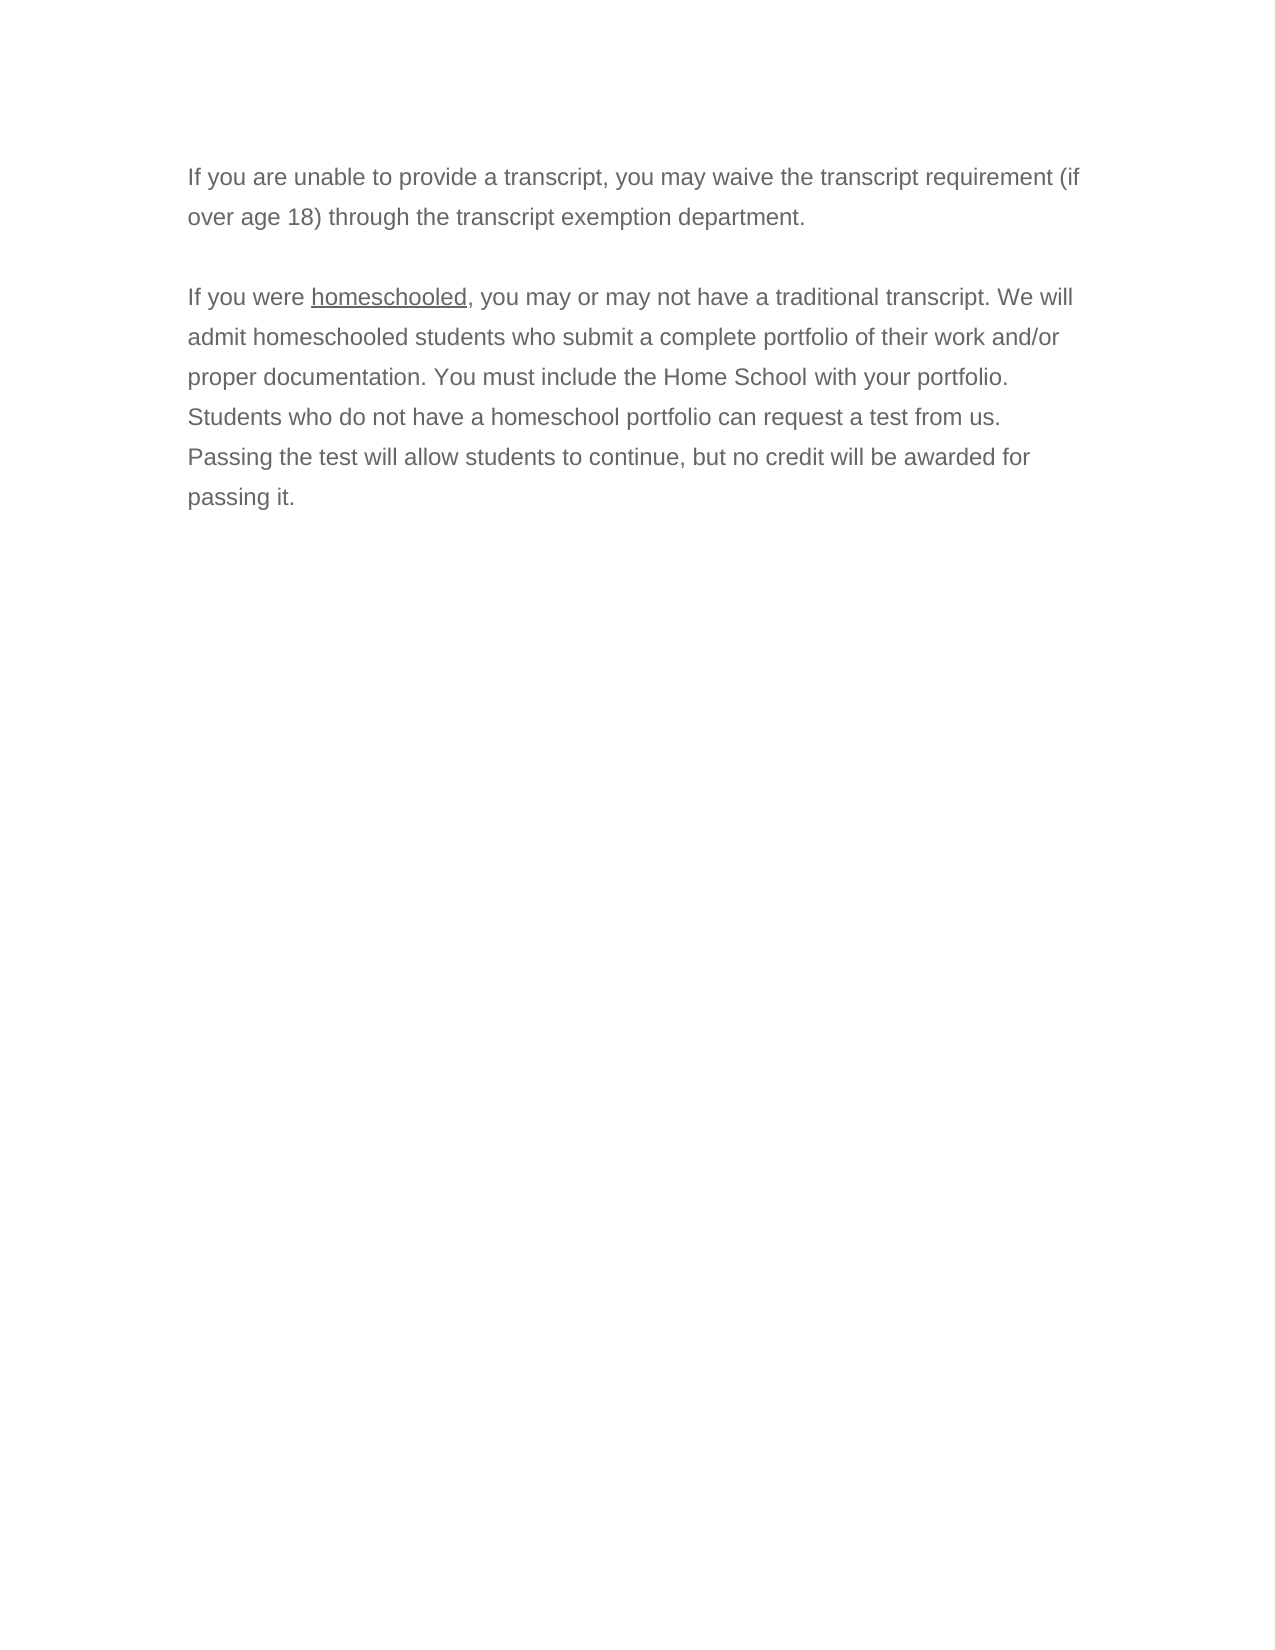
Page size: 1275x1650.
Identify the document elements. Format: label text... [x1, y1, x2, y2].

text If you were homeschooled, you may or may not have a traditional transcript. We will admit homeschooled students who submit a complete portfolio of their work and/or proper documentation. You must include the Home School with your portfolio. Students who do not have a homeschool portfolio can request a test from us. Passing the test will allow students to continue, but no credit will be awarded for passing it. [187, 270, 1087, 510]
text If you are unable to provide a transcript, you may waive the transcript requirement (if over age 18) through the transcript exemption department. [187, 150, 1087, 230]
